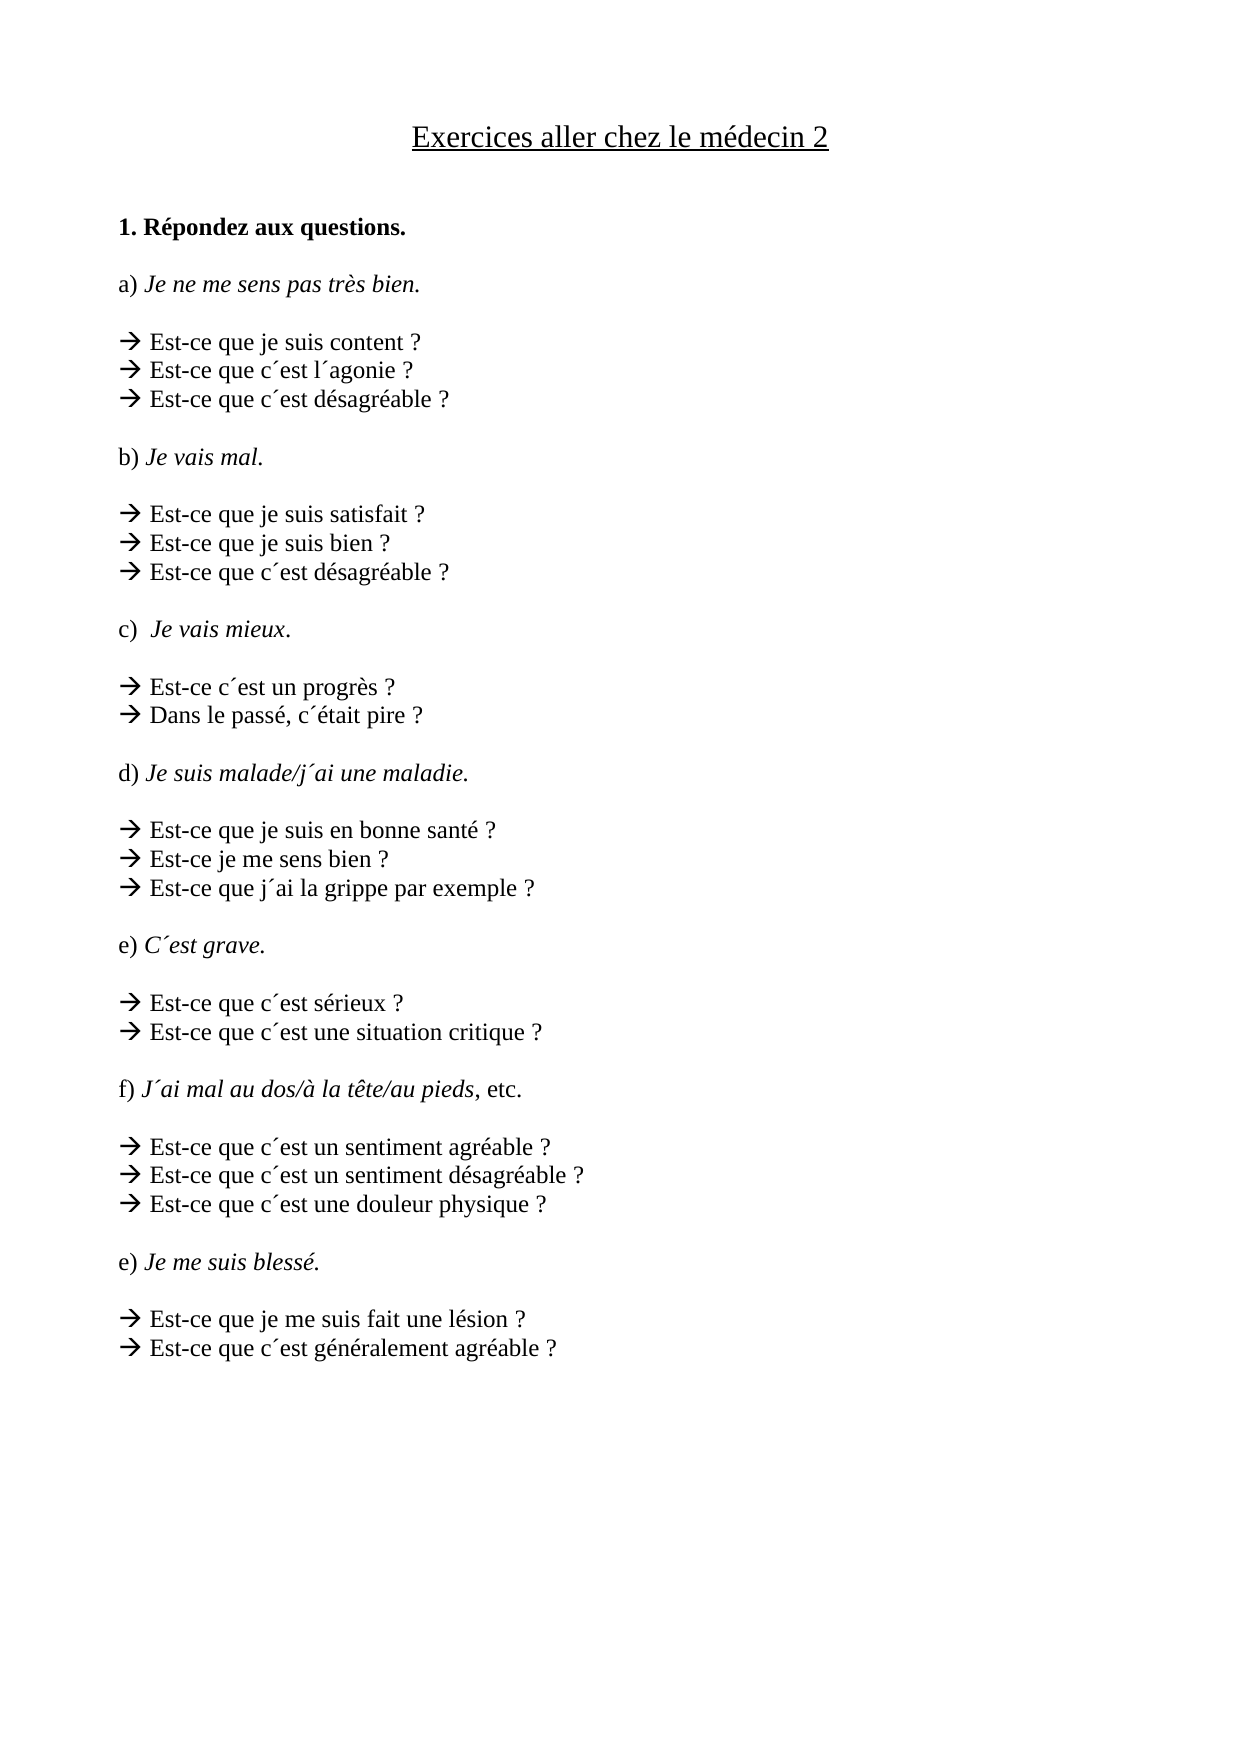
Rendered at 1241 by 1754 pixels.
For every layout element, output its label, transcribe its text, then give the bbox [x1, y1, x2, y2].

text Dans le passé, c´était pire ? [118, 700, 1122, 729]
text Est-ce que c´est désagréable ? [118, 557, 1122, 585]
text Est-ce que c´est un sentiment agréable ? [118, 1132, 1122, 1160]
text Est-ce que je me suis fait une lésion ? [118, 1304, 1122, 1333]
text Est-ce c´est un progrès ? [118, 672, 1122, 700]
text c) Je vais mieux. [118, 614, 1122, 643]
text Est-ce que c´est une douleur physique ? [118, 1189, 1122, 1218]
text b) Je vais mal. [118, 442, 1122, 470]
text Est-ce que je suis en bonne santé ? [118, 815, 1122, 844]
text Est-ce que c´est l´agonie ? [118, 355, 1122, 384]
text d) Je suis malade/j´ai une maladie. [118, 758, 1122, 787]
text Exercices aller chez le médecin 2 [118, 118, 1122, 154]
text Est-ce que c´est sérieux ? [118, 988, 1122, 1017]
text Est-ce que c´est un sentiment désagréable ? [118, 1160, 1122, 1189]
text a) Je ne me sens pas très bien. [118, 269, 1122, 298]
text e) Je me suis blessé. [118, 1247, 1122, 1275]
text 1. Répondez aux questions. [118, 212, 1122, 240]
text Est-ce que c´est désagréable ? [118, 384, 1122, 413]
text Est-ce que je suis satisfait ? [118, 499, 1122, 528]
text Est-ce que je suis bien ? [118, 528, 1122, 557]
text Est-ce que je suis content ? [118, 327, 1122, 355]
text Est-ce que c´est une situation critique ? [118, 1017, 1122, 1045]
text Est-ce que c´est généralement agréable ? [118, 1333, 1122, 1362]
text f) J´ai mal au dos/à la tête/au pieds, etc. [118, 1074, 1122, 1103]
text Est-ce que j´ai la grippe par exemple ? [118, 873, 1122, 902]
text Est-ce je me sens bien ? [118, 844, 1122, 873]
text e) C´est grave. [118, 930, 1122, 959]
